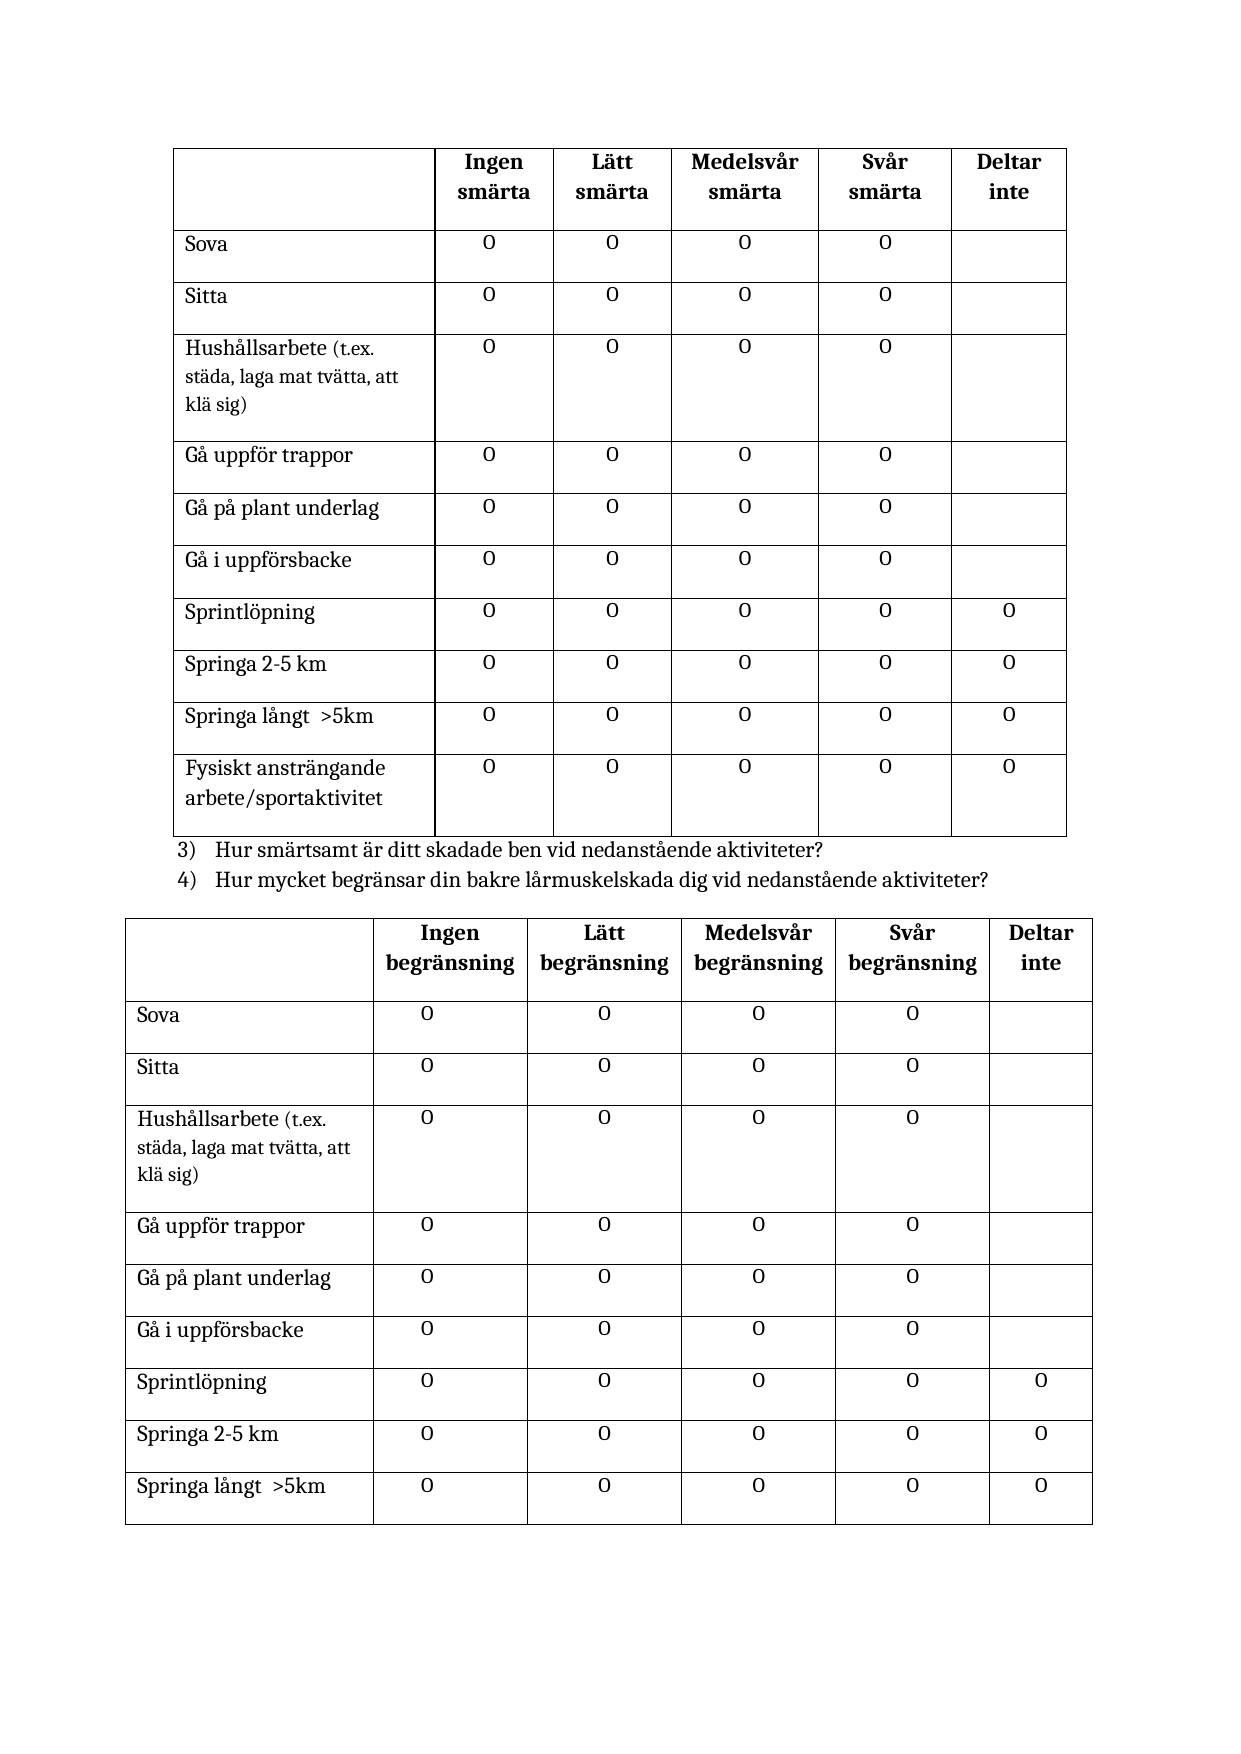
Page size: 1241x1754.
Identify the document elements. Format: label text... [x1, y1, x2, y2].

list Hur mycket begränsar din bakre lårmuskelskada dig vid nedanstående aktiviteter? [177, 867, 1093, 893]
table_cell O [436, 442, 553, 493]
table_cell O [374, 1213, 527, 1264]
table_cell [990, 1265, 1092, 1316]
table_cell Gå i uppförsbacke [174, 546, 434, 597]
table_cell O [819, 599, 951, 649]
table_cell O [952, 703, 1066, 754]
table_cell O [819, 651, 951, 702]
table_cell O [436, 335, 553, 441]
table_header Medelsvår begränsning [682, 919, 835, 1001]
table_cell [952, 231, 1066, 282]
table_cell O [682, 1213, 835, 1264]
table_cell O [554, 335, 671, 441]
table_cell O [554, 283, 671, 334]
table_cell O [836, 1054, 989, 1105]
table_cell O [672, 755, 818, 836]
table_cell O [528, 1002, 681, 1053]
table_cell Gå i uppförsbacke [126, 1317, 373, 1368]
table_cell O [952, 599, 1066, 649]
table_cell O [374, 1054, 527, 1105]
table_cell O [672, 546, 818, 597]
table_cell [952, 546, 1066, 597]
table_cell [990, 1317, 1092, 1368]
table_cell O [528, 1213, 681, 1264]
table_header Medelsvår smärta [672, 149, 818, 230]
table_cell O [682, 1473, 835, 1524]
table_cell Sprintlöpning [126, 1369, 373, 1420]
table_cell [990, 1054, 1092, 1105]
table_cell [952, 442, 1066, 493]
table_cell O [682, 1421, 835, 1472]
table_cell O [819, 755, 951, 836]
table_cell [952, 283, 1066, 334]
table_cell O [682, 1106, 835, 1212]
table_cell Hushållsarbete (t.ex. städa, laga mat tvätta, att klä sig) [126, 1106, 373, 1212]
table_cell O [682, 1002, 835, 1053]
table_cell O [436, 231, 553, 282]
table_header Svår begränsning [836, 919, 989, 1001]
table_cell O [990, 1369, 1092, 1420]
table_cell Sprintlöpning [174, 599, 434, 649]
table_cell O [554, 546, 671, 597]
table_cell O [672, 442, 818, 493]
table_cell O [672, 599, 818, 649]
table_cell Sova [126, 1002, 373, 1053]
table_cell O [672, 494, 818, 545]
table_cell O [672, 335, 818, 441]
table_cell Gå uppför trappor [126, 1213, 373, 1264]
table_cell O [819, 442, 951, 493]
table_cell O [554, 755, 671, 836]
table_cell O [436, 703, 553, 754]
table_cell O [819, 283, 951, 334]
table_cell O [528, 1421, 681, 1472]
table_cell Springa 2-5 km [126, 1421, 373, 1472]
table_cell O [990, 1421, 1092, 1472]
table_cell O [554, 703, 671, 754]
table_cell Springa långt >5km [174, 703, 434, 754]
table_cell O [672, 231, 818, 282]
table_cell O [672, 283, 818, 334]
table_cell O [436, 546, 553, 597]
table_cell O [672, 703, 818, 754]
table_cell O [819, 335, 951, 441]
table_cell O [990, 1473, 1092, 1524]
table_cell O [528, 1473, 681, 1524]
table_cell Springa 2-5 km [174, 651, 434, 702]
table_cell O [554, 494, 671, 545]
table_cell O [836, 1213, 989, 1264]
table_cell O [836, 1473, 989, 1524]
table_cell O [836, 1002, 989, 1053]
table_cell O [682, 1317, 835, 1368]
table_header [174, 149, 434, 230]
table_cell O [836, 1369, 989, 1420]
table_cell O [374, 1106, 527, 1212]
table_header Lätt smärta [554, 149, 671, 230]
table_cell O [436, 283, 553, 334]
table_cell O [374, 1421, 527, 1472]
table_cell Hushållsarbete (t.ex. städa, laga mat tvätta, att klä sig) [174, 335, 434, 441]
table_cell O [528, 1054, 681, 1105]
table_cell O [528, 1265, 681, 1316]
table_cell O [554, 599, 671, 649]
table_cell O [836, 1421, 989, 1472]
table_cell O [436, 755, 553, 836]
table_cell O [682, 1054, 835, 1105]
table_header [126, 919, 373, 1001]
table_cell Sitta [174, 283, 434, 334]
table_cell Gå på plant underlag [174, 494, 434, 545]
table_cell [990, 1106, 1092, 1212]
table_cell [952, 494, 1066, 545]
table_header Lätt begränsning [528, 919, 681, 1001]
table_cell O [952, 755, 1066, 836]
table_cell O [374, 1265, 527, 1316]
table_header Ingen begränsning [374, 919, 527, 1001]
table_cell O [554, 231, 671, 282]
table_cell Gå på plant underlag [126, 1265, 373, 1316]
table_cell O [436, 599, 553, 649]
table_cell O [554, 442, 671, 493]
table_header Deltar inte [952, 149, 1066, 230]
table_cell O [374, 1473, 527, 1524]
table_cell O [436, 494, 553, 545]
table_cell O [682, 1369, 835, 1420]
table_cell [990, 1002, 1092, 1053]
table_cell Gå uppför trappor [174, 442, 434, 493]
table_cell O [836, 1317, 989, 1368]
table_cell O [374, 1002, 527, 1053]
table_cell O [528, 1106, 681, 1212]
table_cell O [528, 1369, 681, 1420]
table_cell O [836, 1106, 989, 1212]
table_cell O [952, 651, 1066, 702]
table_cell O [819, 703, 951, 754]
table_cell [990, 1213, 1092, 1264]
list Hur smärtsamt är ditt skadade ben vid nedanstående aktiviteter? [177, 837, 1093, 863]
table_cell Sova [174, 231, 434, 282]
table_cell O [682, 1265, 835, 1316]
table_cell O [374, 1317, 527, 1368]
table_cell O [374, 1369, 527, 1420]
table_cell O [819, 494, 951, 545]
table_cell O [836, 1265, 989, 1316]
table_cell Springa långt >5km [126, 1473, 373, 1524]
table_header Deltar inte [990, 919, 1092, 1001]
table_cell O [528, 1317, 681, 1368]
table_cell O [436, 651, 553, 702]
table_cell Fysiskt ansträngande arbete/sportaktivitet [174, 755, 434, 836]
table_cell O [819, 231, 951, 282]
table_cell O [819, 546, 951, 597]
table_cell O [554, 651, 671, 702]
table_header Svår smärta [819, 149, 951, 230]
table_header Ingen smärta [436, 149, 553, 230]
table_cell O [672, 651, 818, 702]
table_cell Sitta [126, 1054, 373, 1105]
table_cell [952, 335, 1066, 441]
